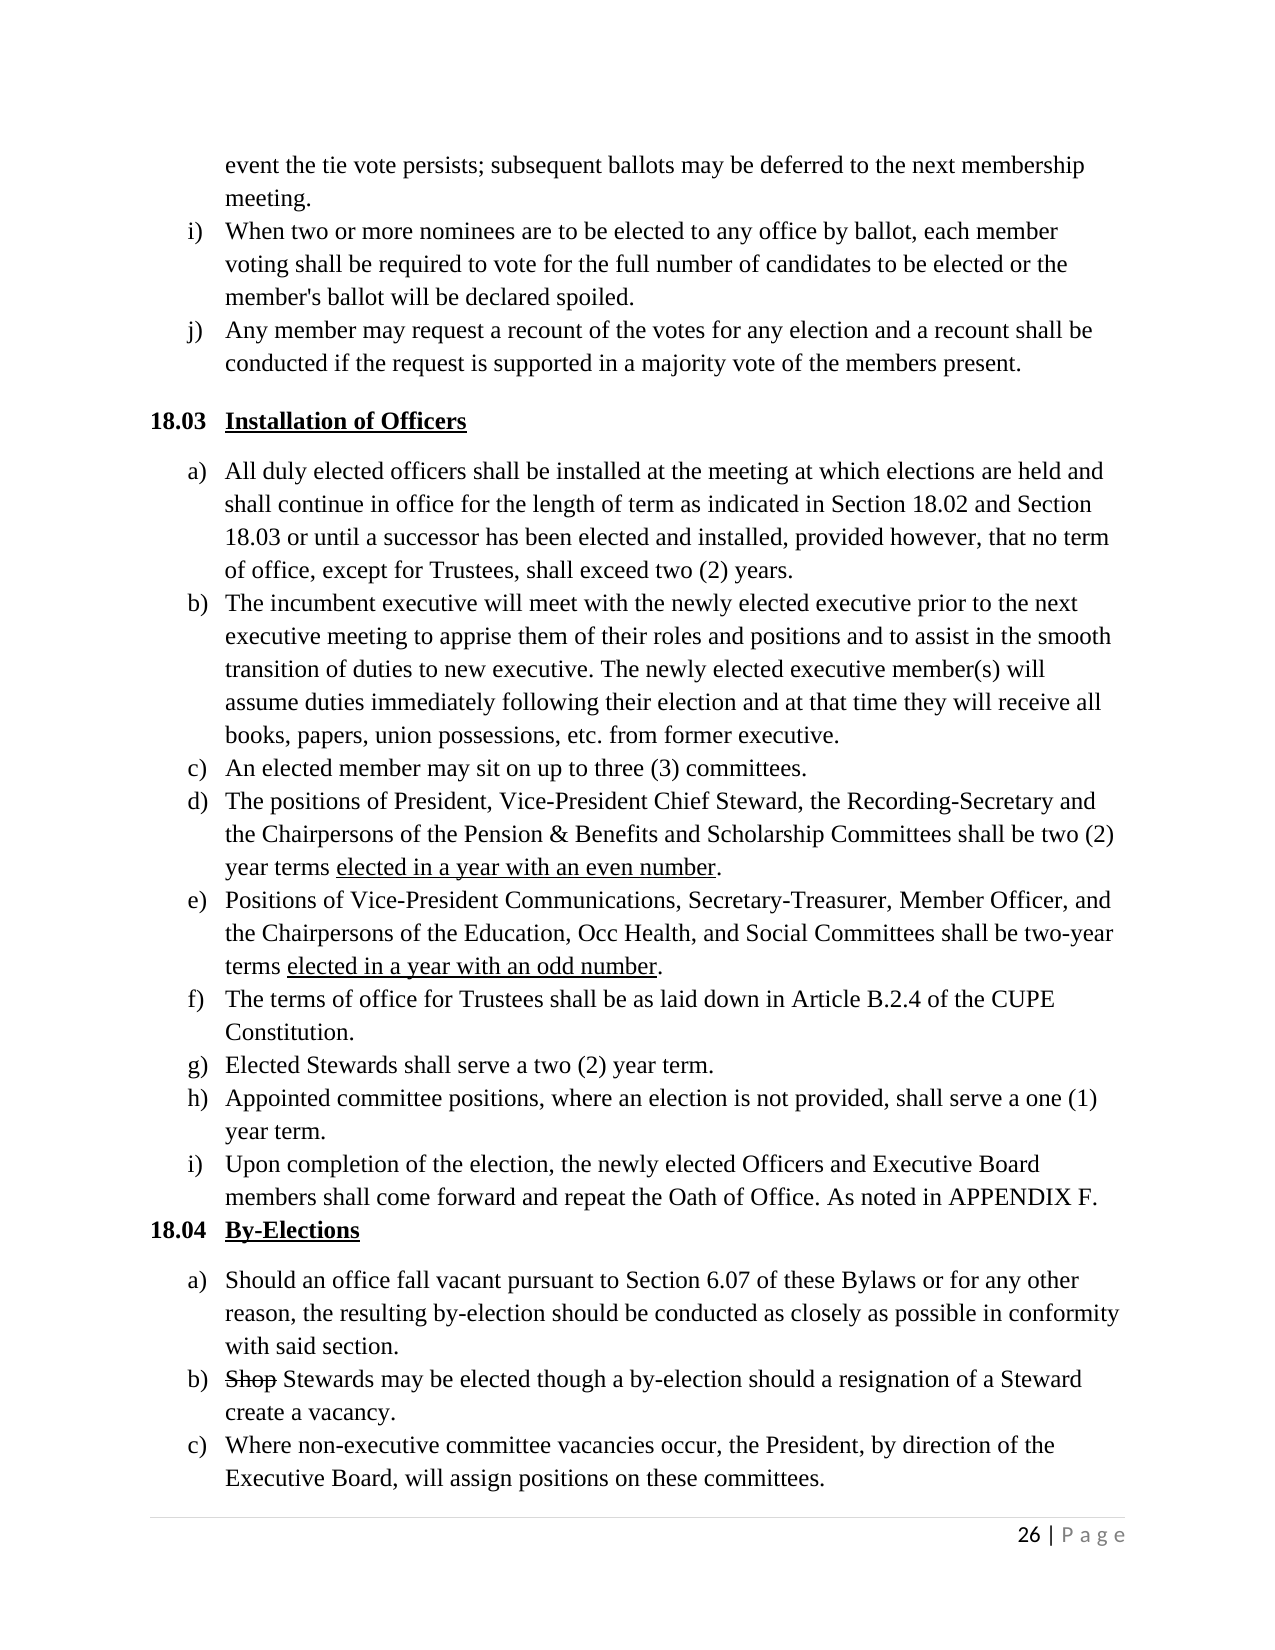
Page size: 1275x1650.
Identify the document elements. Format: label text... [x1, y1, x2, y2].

text 18.03 Installation of Officers [150, 406, 1125, 435]
list Appointed committee positions, where an election is not provided, shall serve a one (1) year term. [187, 1083, 1125, 1145]
list An elected member may sit on up to three (3) committees. [187, 753, 1125, 782]
list The terms of office for Trustees shall be as laid down in Article B.2.4 of the CUPE Constitution. [187, 984, 1125, 1046]
list Where non-executive committee vacancies occur, the President, by direction of the Executive Board, will assign positions on these committees. [187, 1430, 1125, 1492]
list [187, 150, 1125, 212]
list When two or more nominees are to be elected to any office by ballot, each member voting shall be required to vote for the full number of candidates to be elected or the member's ballot will be declared spoiled. [187, 216, 1125, 311]
list The incumbent executive will meet with the newly elected executive prior to the next executive meeting to apprise them of their roles and positions and to assist in the smooth transition of duties to new executive. The newly elected executive member(s) will assume duties immediately following their election and at that time they will receive all books, papers, union possessions, etc. from former executive. [187, 588, 1125, 749]
list Any member may request a recount of the votes for any election and a recount shall be conducted if the request is supported in a majority vote of the members present. [187, 315, 1125, 377]
list Shop Stewards may be elected though a by-election should a resignation of a Steward create a vacancy. [187, 1364, 1125, 1426]
list Should an office fall vacant pursuant to Section 6.07 of these Bylaws or for any other reason, the resulting by-election should be conducted as closely as possible in conformity with said section. [187, 1265, 1125, 1360]
list All duly elected officers shall be installed at the meeting at which elections are held and shall continue in office for the length of term as indicated in Section 18.02 and Section 18.03 or until a successor has been elected and installed, provided however, that no term of office, except for Trustees, shall exceed two (2) years. [187, 456, 1125, 584]
list Elected Stewards shall serve a two (2) year term. [187, 1050, 1125, 1079]
list Upon completion of the election, the newly elected Officers and Executive Board members shall come forward and repeat the Oath of Office. As noted in APPENDIX F. [187, 1149, 1125, 1211]
text 18.04 By-Elections [150, 1215, 1125, 1244]
list Positions of Vice-President Communications, Secretary-Treasurer, Member Officer, and the Chairpersons of the Education, Occ Health, and Social Committees shall be two-year terms elected in a year with an odd number. [187, 885, 1125, 980]
list The positions of President, Vice-President Chief Steward, the Recording-Secretary and the Chairpersons of the Pension & Benefits and Scholarship Committees shall be two (2) year terms elected in a year with an even number. [187, 786, 1125, 881]
